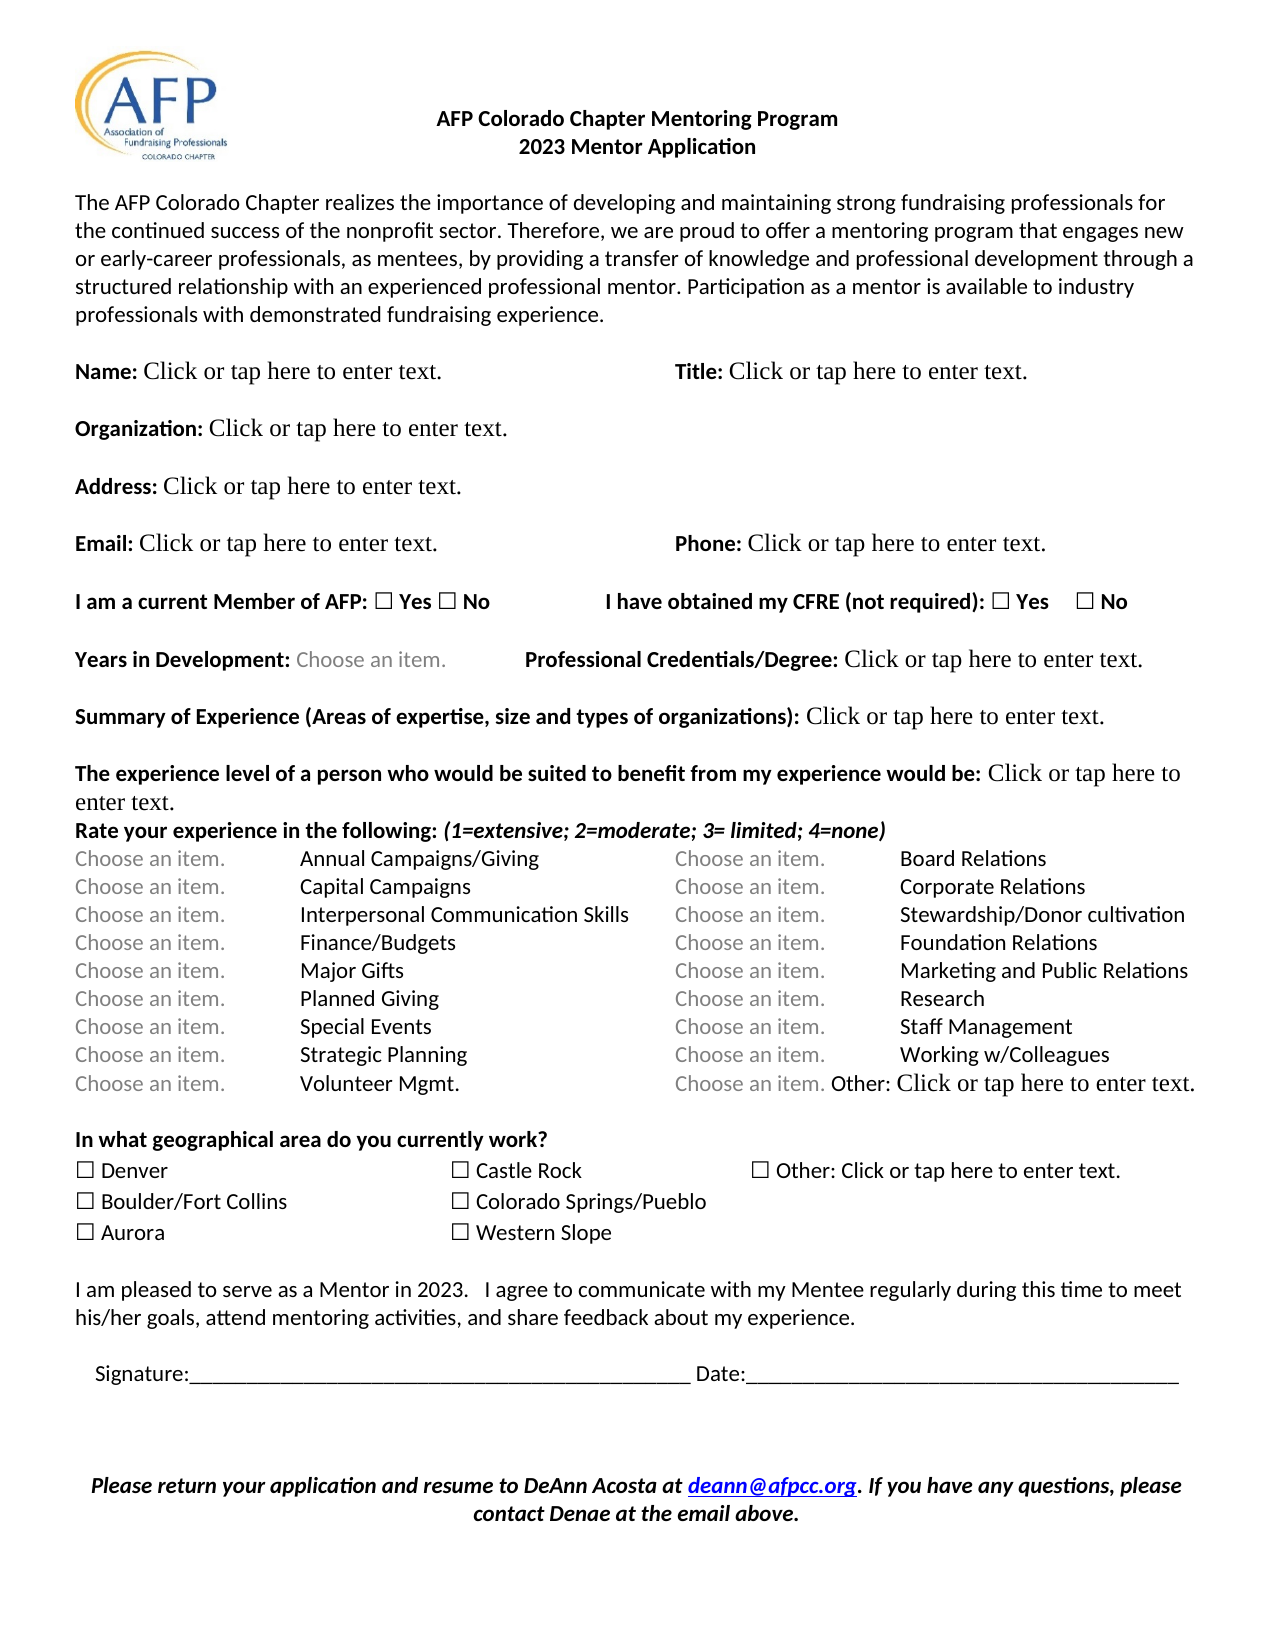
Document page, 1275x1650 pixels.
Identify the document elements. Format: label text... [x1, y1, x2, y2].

text Annual Campaigns/Giving Board Relations [75, 844, 1200, 872]
text In what geographical area do you currently work? [75, 1126, 1200, 1153]
text 2023 Mentor Application [232, 132, 1200, 160]
text Address: [75, 471, 1200, 500]
text Planned Giving Research [75, 984, 1200, 1012]
text I am pleased to serve as a Mentor in 2023. I agree to communicate with my Mentee regularly during this time to meet his/her goals, attend mentoring activities, and share feedback about my experience. [75, 1275, 1200, 1331]
text Name: Title: [75, 356, 1200, 385]
text Capital Campaigns Corporate Relations [75, 872, 1200, 900]
picture [75, 46, 232, 162]
text The AFP Colorado Chapter realizes the importance of developing and maintaining strong fundraising professionals for the continued success of the nonprofit sector. Therefore, we are proud to offer a mentoring program that engages new or early-career professionals, as mentees, by providing a transfer of knowledge and professional development through a structured relationship with an experienced professional mentor. Participation as a mentor is available to industry professionals with demonstrated fundraising experience. [75, 188, 1200, 328]
text Volunteer Mgmt. Other: [75, 1068, 1200, 1126]
text Finance/Budgets Foundation Relations [75, 928, 1200, 956]
text Please return your application and resume to DeAnn Acosta at deann@afpcc.org. If you have any questions, please contact Denae at the email above. [75, 1471, 1200, 1527]
text Special Events Staff Management [75, 1012, 1200, 1040]
text I am a current Member of AFP: Yes No I have obtained my CFRE (not required): Yes No [75, 585, 1200, 616]
text Rate your experience in the following: (1=extensive; 2=moderate; 3= limited; 4=none) [75, 816, 1200, 844]
text Years in Development: Professional Credentials/Degree: [75, 644, 1200, 673]
text Email: Phone: [75, 528, 1200, 557]
text Strategic Planning Working w/Colleagues [75, 1040, 1200, 1068]
text Interpersonal Communication Skills Stewardship/Donor cultivation [75, 900, 1200, 928]
text Summary of Experience (Areas of expertise, size and types of organizations): [75, 701, 1200, 730]
text AFP Colorado Chapter Mentoring Program [232, 104, 1200, 132]
text The experience level of a person who would be suited to benefit from my experience would be: [75, 758, 1200, 816]
text Major Gifts Marketing and Public Relations [75, 956, 1200, 984]
text Aurora Western Slope [75, 1216, 1200, 1247]
text Boulder/Fort Collins Colorado Springs/Pueblo [75, 1185, 1200, 1216]
text Denver Castle Rock Other: [75, 1153, 1200, 1185]
text Signature:____________________________________________ Date:______________________________________ [75, 1359, 1200, 1387]
text Organization: [75, 413, 1200, 442]
